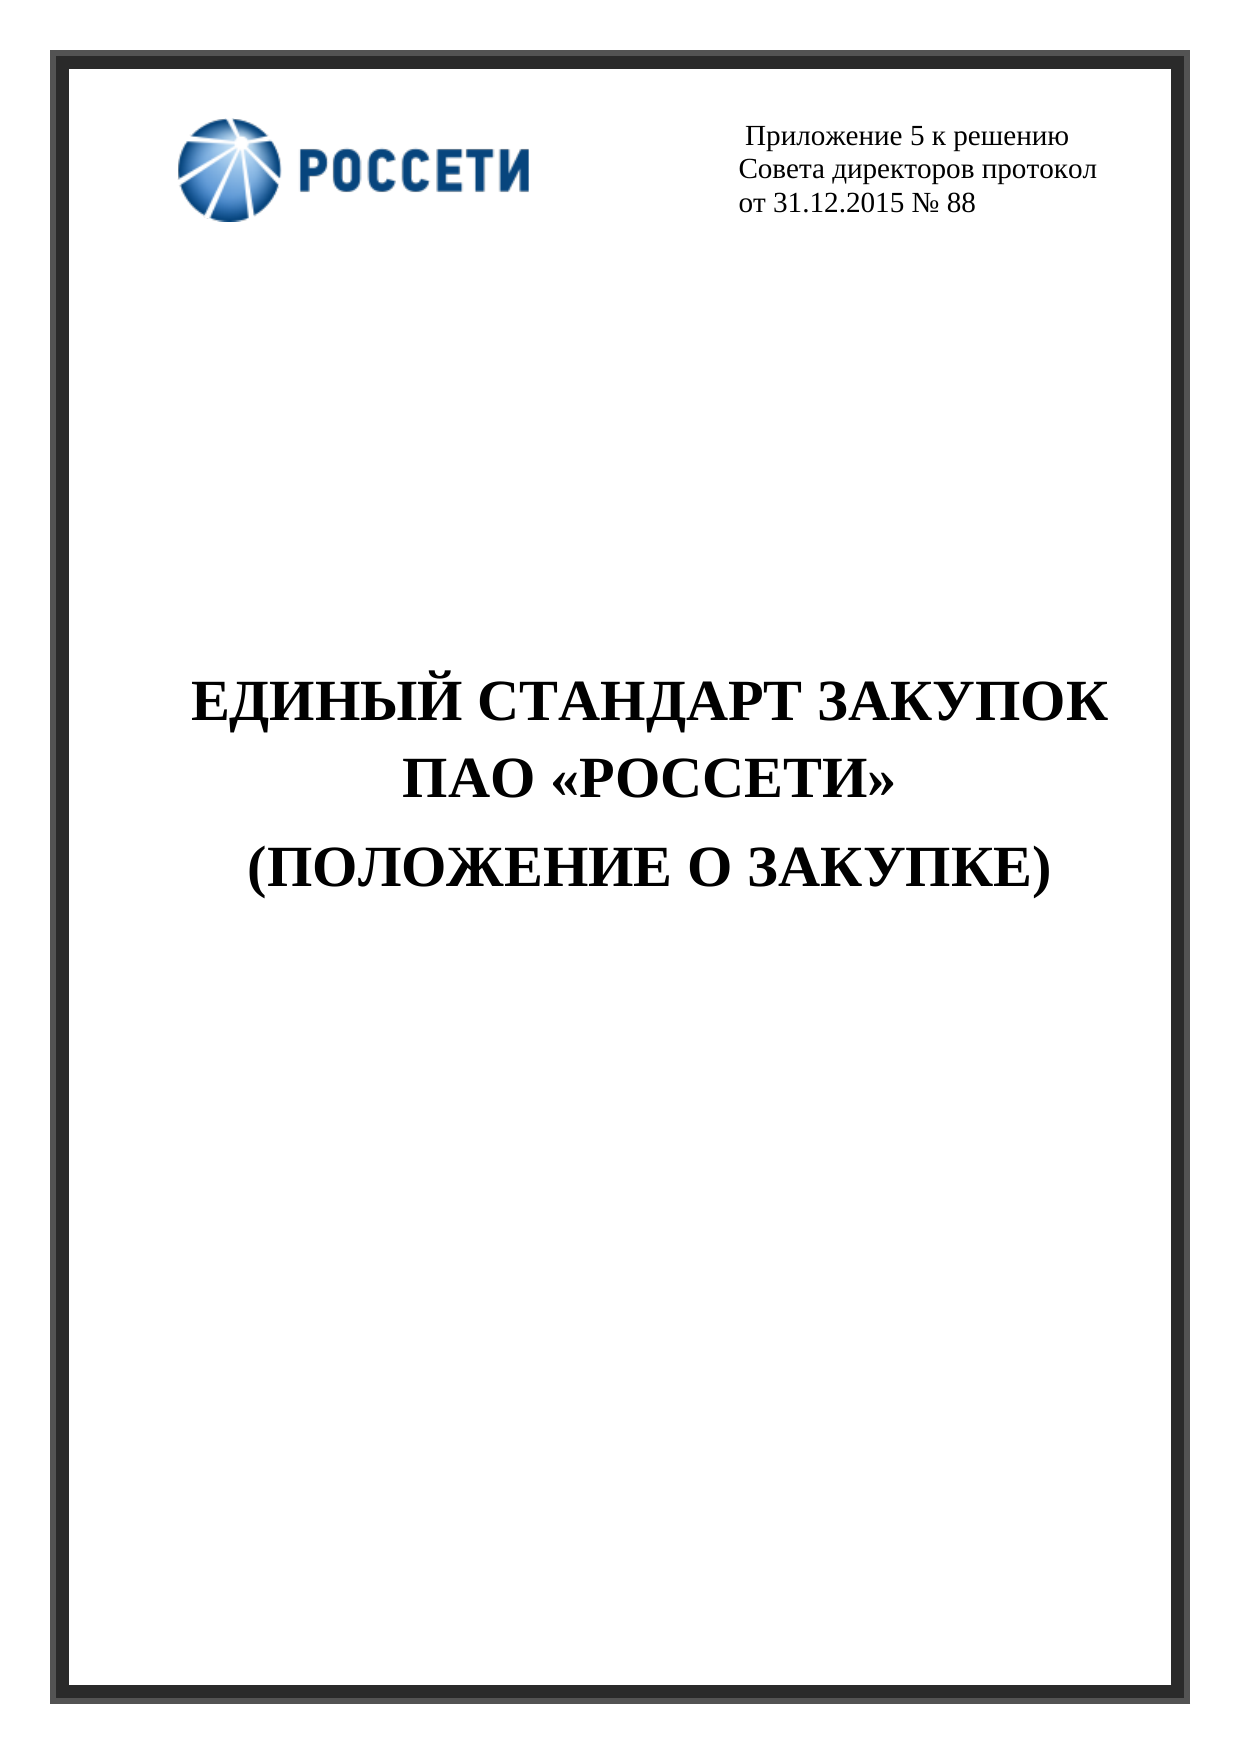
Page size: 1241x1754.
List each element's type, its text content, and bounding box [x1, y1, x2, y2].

text ЕДИНЫЙ СТАНДАРТ ЗАКУПОК ПАО «РОССЕТИ» [177, 666, 1122, 810]
picture [177, 118, 529, 222]
text Приложение 5 к решению Совета директоров протокол от 31.12.2015 № 88 [738, 118, 1122, 219]
text (ПОЛОЖЕНИЕ О ЗАКУПКЕ) [177, 832, 1122, 932]
